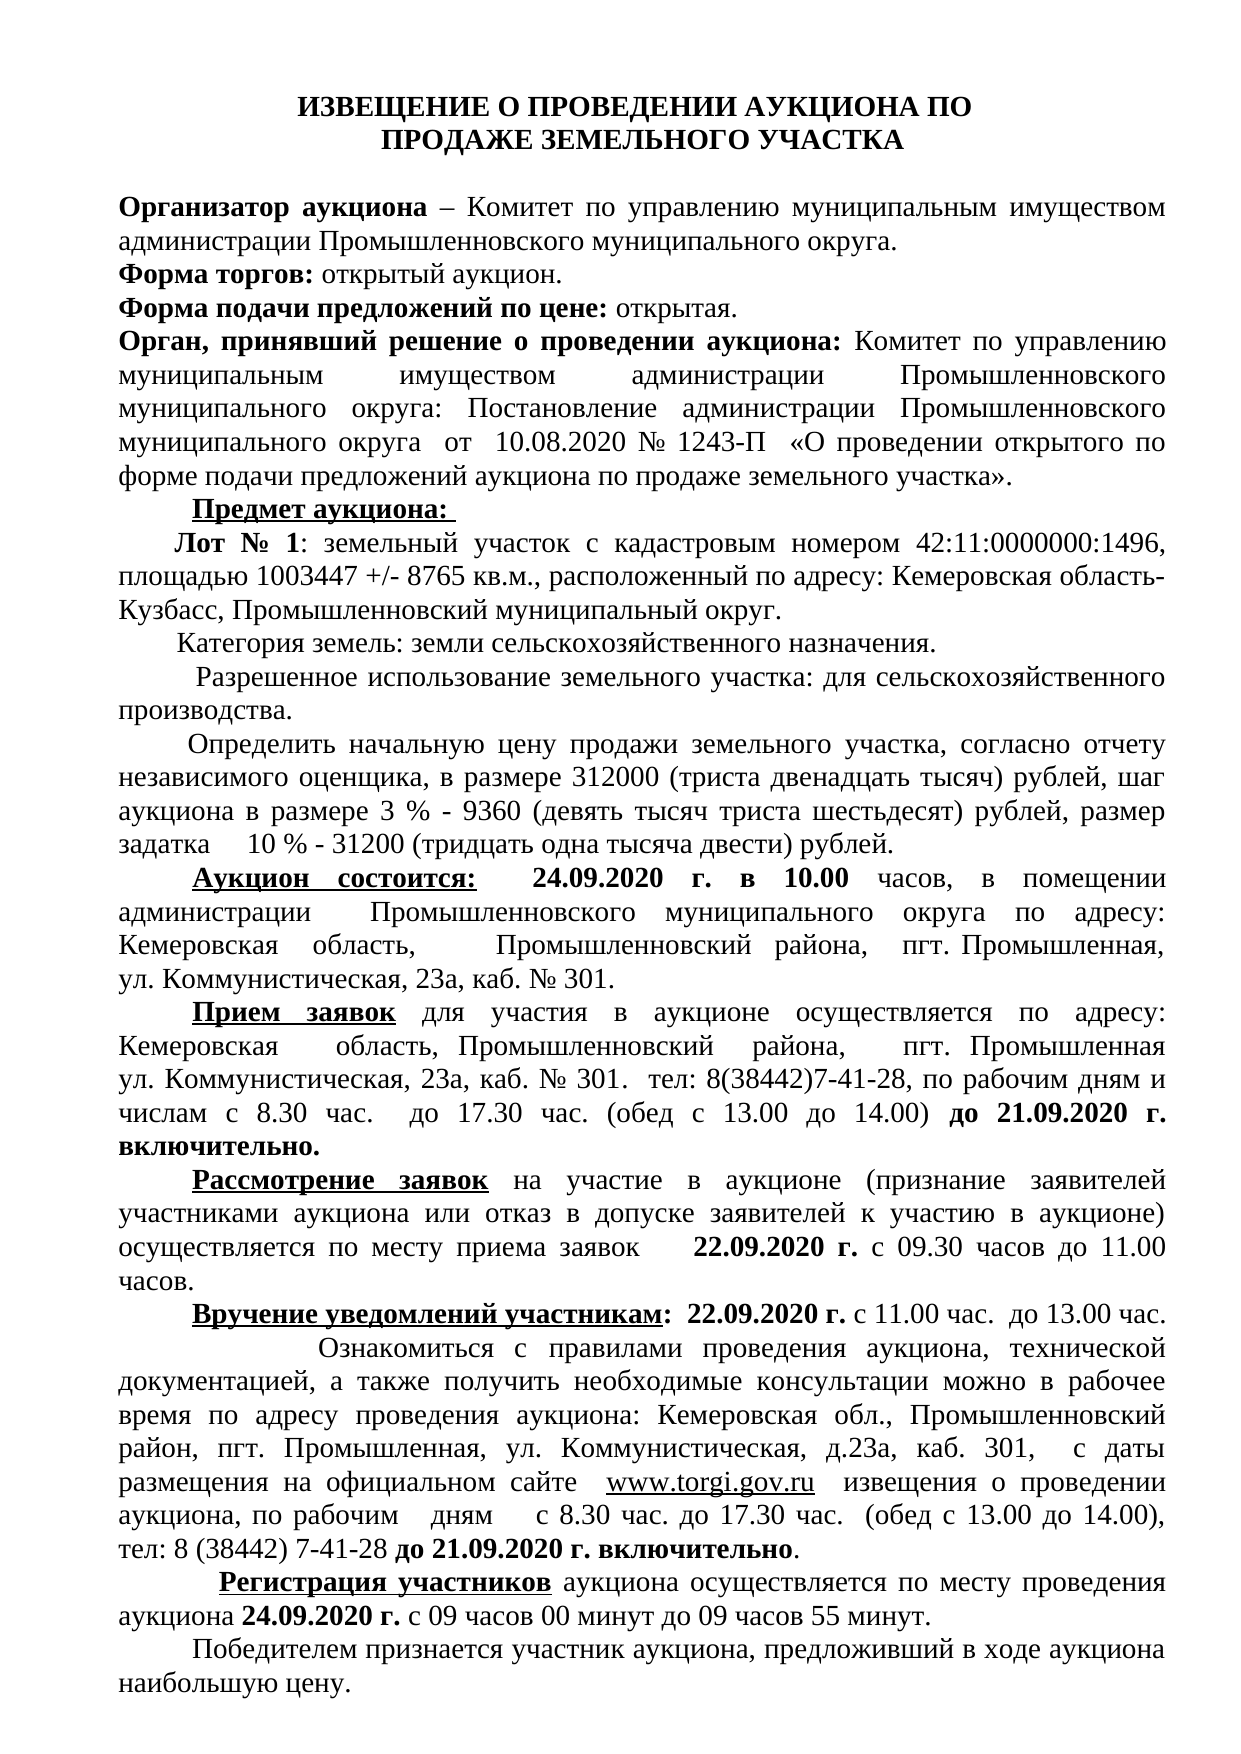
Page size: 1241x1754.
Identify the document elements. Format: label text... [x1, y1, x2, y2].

text Организатор аукциона – Комитет по управлению муниципальным имуществом администрации Промышленновского муниципального округа. [118, 189, 1167, 256]
text Вручение уведомлений участникам: 22.09.2020 г. с 11.00 час. до 13.00 час. [118, 1296, 1167, 1330]
text Форма торгов: открытый аукцион. [118, 256, 1167, 290]
text Определить начальную цену продажи земельного участка, согласно отчету независимого оценщика, в размере 312000 (триста двенадцать тысяч) рублей, шаг аукциона в размере 3 % - 9360 (девять тысяч триста шестьдесят) рублей, размер задатка 10 % - 31200 (тридцать одна тысяча двести) рублей. [118, 726, 1167, 860]
text Прием заявок для участия в аукционе осуществляется по адресу: Кемеровская область, Промышленновский района, пгт. Промышленная ул. Коммунистическая, 23а, каб. № 301. тел: 8(38442)7-41-28, по рабочим дням и числам с 8.30 час. до 17.30 час. (обед с 13.00 до 14.00) до 21.09.2020 г. включительно. [118, 994, 1167, 1162]
text Ознакомиться с правилами проведения аукциона, технической документацией, а также получить необходимые консультации можно в рабочее время по адресу проведения аукциона: Кемеровская обл., Промышленновский район, пгт. Промышленная, ул. Коммунистическая, д.23а, каб. 301, с даты размещения на официальном сайте www.torgi.gov.ru извещения о проведении аукциона, по рабочим дням с 8.30 час. до 17.30 час. (обед с 13.00 до 14.00), тел: 8 (38442) 7-41-28 до 21.09.2020 г. включительно. [118, 1330, 1167, 1564]
text Регистрация участников аукциона осуществляется по месту проведения аукциона 24.09.2020 г. с 09 часов 00 минут до 09 часов 55 минут. [118, 1564, 1167, 1632]
text Аукцион состоится: 24.09.2020 г. в 10.00 часов, в помещении администрации Промышленновского муниципального округа по адресу: Кемеровская область, Промышленновский района, пгт. Промышленная, ул. Коммунистическая, 23а, каб. № 301. [118, 860, 1167, 994]
text Лот № 1: земельный участок с кадастровым номером 42:11:0000000:1496, площадью 1003447 +/- 8765 кв.м., расположенный по адресу: Кемеровская область-Кузбасс, Промышленновский муниципальный округ. [118, 525, 1167, 625]
text ИЗВЕЩЕНИЕ О ПРОВЕДЕНИИ АУКЦИОНА ПО [103, 89, 1167, 122]
text Форма подачи предложений по цене: открытая. [118, 290, 1167, 323]
text Орган, принявший решение о проведении аукциона: Комитет по управлению муниципальным имуществом администрации Промышленновского муниципального округа: Постановление администрации Промышленновского муниципального округа от 10.08.2020 № 1243-П «О проведении открытого по форме подачи предложений аукциона по продаже земельного участка». [118, 323, 1167, 491]
text ПРОДАЖЕ ЗЕМЕЛЬНОГО УЧАСТКА [103, 122, 1181, 156]
text Предмет аукциона: [118, 491, 1167, 525]
text Рассмотрение заявок на участие в аукционе (признание заявителей участниками аукциона или отказ в допуске заявителей к участию в аукционе) осуществляется по месту приема заявок 22.09.2020 г. с 09.30 часов до 11.00 часов. [118, 1162, 1167, 1296]
text Категория земель: земли сельскохозяйственного назначения. [118, 625, 1167, 659]
text Разрешенное использование земельного участка: для сельскохозяйственного производства. [118, 659, 1167, 726]
text Победителем признается участник аукциона, предложивший в ходе аукциона наибольшую цену. [118, 1632, 1167, 1699]
